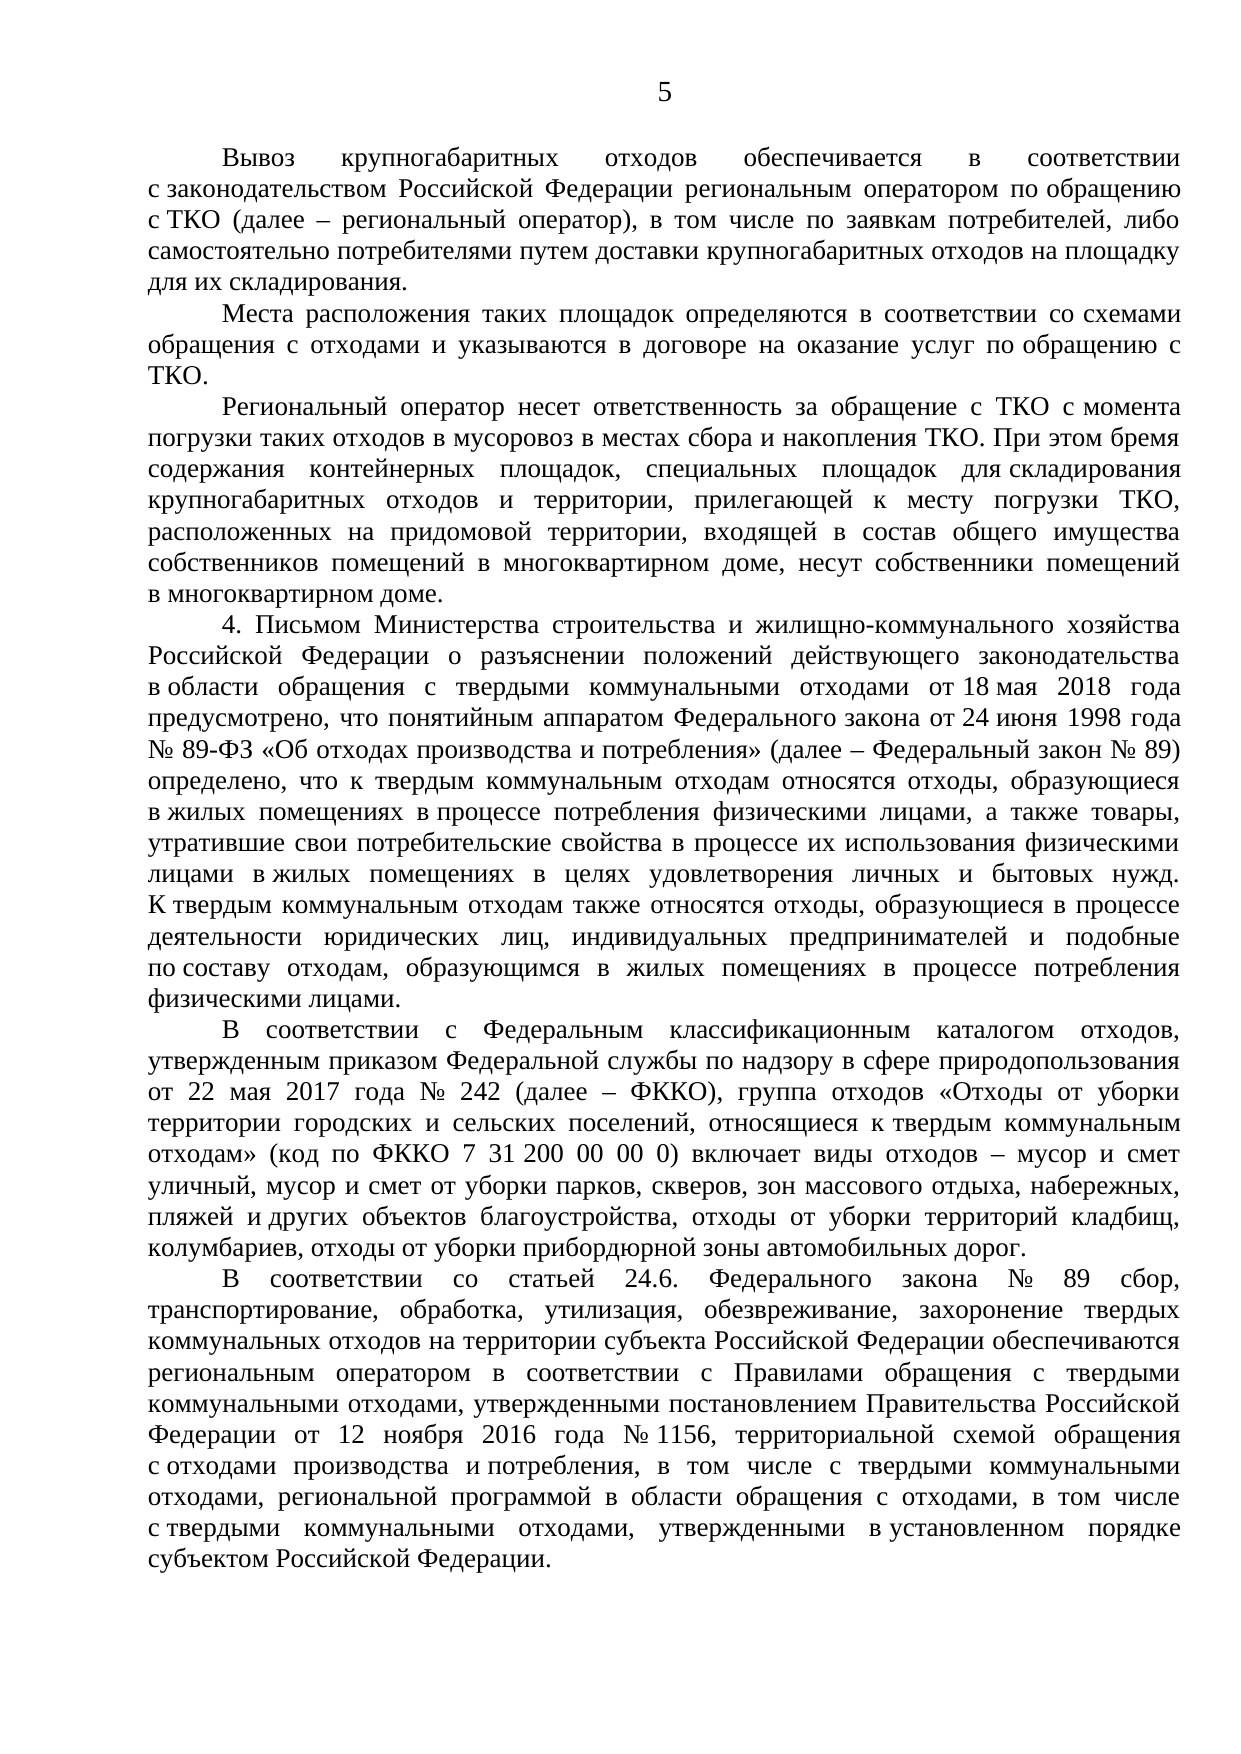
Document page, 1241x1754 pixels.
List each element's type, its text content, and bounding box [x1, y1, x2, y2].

text 4. Письмом Министерства строительства и жилищно-коммунального хозяйства Российской Федерации о разъяснении положений действующего законодательства в области обращения с твердыми коммунальными отходами от 18 мая 2018 года предусмотрено, что понятийным аппаратом Федерального закона от 24 июня 1998 года № 89-ФЗ «Об отходах производства и потребления» (далее – Федеральный закон № 89) определено, что к твердым коммунальным отходам относятся отходы, образующиеся в жилых помещениях в процессе потребления физическими лицами, а также товары, утратившие свои потребительские свойства в процессе их использования физическими лицами в жилых помещениях в целях удовлетворения личных и бытовых нужд. К твердым коммунальным отходам также относятся отходы, образующиеся в процессе деятельности юридических лиц, индивидуальных предпринимателей и подобные по составу отходам, образующимся в жилых помещениях в процессе потребления физическими лицами. [148, 608, 1181, 1013]
text Места расположения таких площадок определяются в соответствии со схемами обращения с отходами и указываются в договоре на оказание услуг по обращению с ТКО. [148, 297, 1181, 390]
text Региональный оператор несет ответственность за обращение с ТКО с момента погрузки таких отходов в мусоровоз в местах сбора и накопления ТКО. При этом бремя содержания контейнерных площадок, специальных площадок для складирования крупногабаритных отходов и территории, прилегающей к месту погрузки ТКО, расположенных на придомовой территории, входящей в состав общего имущества собственников помещений в многоквартирном доме, несут собственники помещений в многоквартирном доме. [148, 390, 1181, 608]
text В соответствии со статьей 24.6. Федерального закона № 89 сбор, транспортирование, обработка, утилизация, обезвреживание, захоронение твердых коммунальных отходов на территории субъекта Российской Федерации обеспечиваются региональным оператором в соответствии с Правилами обращения с твердыми коммунальными отходами, утвержденными постановлением Правительства Российской Федерации от 12 ноября 2016 года № 1156, территориальной схемой обращения с отходами производства и потребления, в том числе с твердыми коммунальными отходами, региональной программой в области обращения с отходами, в том числе с твердыми коммунальными отходами, утвержденными в установленном порядке субъектом Российской Федерации. [148, 1262, 1181, 1574]
text Вывоз крупногабаритных отходов обеспечивается в соответствии с законодательством Российской Федерации региональным оператором по обращению с ТКО (далее – региональный оператор), в том числе по заявкам потребителей, либо самостоятельно потребителями путем доставки крупногабаритных отходов на площадку для их складирования. [148, 141, 1181, 297]
text В соответствии с Федеральным классификационным каталогом отходов, утвержденным приказом Федеральной службы по надзору в сфере природопользования от 22 мая 2017 года № 242 (далее – ФККО), группа отходов «Отходы от уборки территории городских и сельских поселений, относящиеся к твердым коммунальным отходам» (код по ФККО 7 31 200 00 00 0) включает виды отходов – мусор и смет уличный, мусор и смет от уборки парков, скверов, зон массового отдыха, набережных, пляжей и других объектов благоустройства, отходы от уборки территорий кладбищ, колумбариев, отходы от уборки прибордюрной зоны автомобильных дорог. [148, 1013, 1181, 1262]
